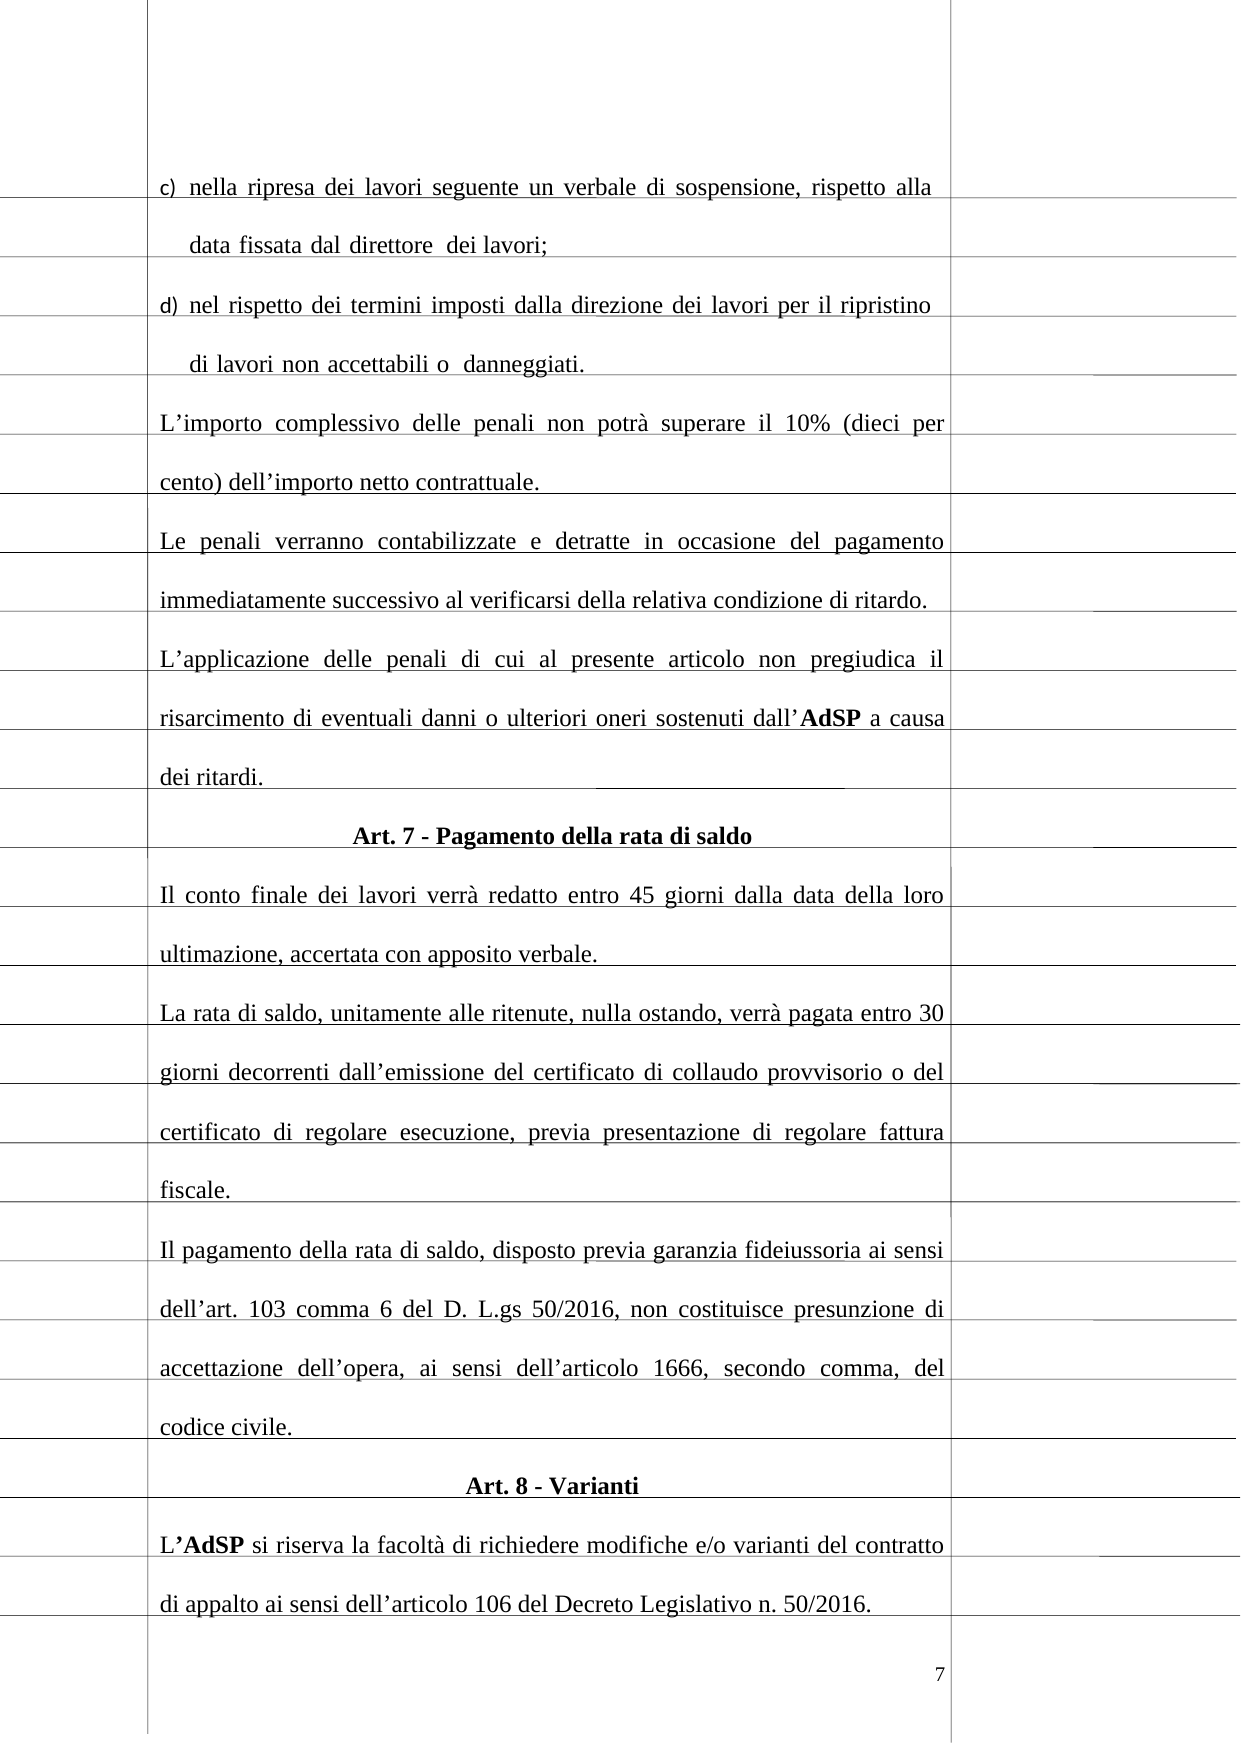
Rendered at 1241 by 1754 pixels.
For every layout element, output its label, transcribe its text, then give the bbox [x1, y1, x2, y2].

list nella ripresa dei lavori seguente un verbale di sospensione, rispetto alla data fissata dal direttore dei lavori; [159, 148, 932, 266]
text Art. 7 - Pagamento della rata di saldo [159, 797, 945, 856]
text L’AdSP si riserva la facoltà di richiedere modifiche e/o varianti del contratto di appalto ai sensi dell’articolo 106 del Decreto Legislativo n. 50/2016. [159, 1506, 945, 1624]
text L’applicazione delle penali di cui al presente articolo non pregiudica il risarcimento di eventuali danni o ulteriori oneri sostenuti dall’AdSP a causa dei ritardi. [159, 620, 945, 797]
text Le penali verranno contabilizzate e detratte in occasione del pagamento immediatamente successivo al verificarsi della relativa condizione di ritardo. [159, 502, 945, 620]
text Art. 8 - Varianti [159, 1447, 945, 1506]
list nel rispetto dei termini imposti dalla direzione dei lavori per il ripristino di lavori non accettabili o danneggiati. [159, 266, 932, 384]
text La rata di saldo, unitamente alle ritenute, nulla ostando, verrà pagata entro 30 giorni decorrenti dall’emissione del certificato di collaudo provvisorio o del certificato di regolare esecuzione, previa presentazione di regolare fattura fiscale. [159, 974, 945, 1211]
text Il pagamento della rata di saldo, disposto previa garanzia fideiussoria ai sensi dell’art. 103 comma 6 del D. L.gs 50/2016, non costituisce presunzione di accettazione dell’opera, ai sensi dell’articolo 1666, secondo comma, del codice civile. [159, 1211, 945, 1447]
text Il conto finale dei lavori verrà redatto entro 45 giorni dalla data della loro ultimazione, accertata con apposito verbale. [159, 856, 945, 974]
text L’importo complessivo delle penali non potrà superare il 10% (dieci per cento) dell’importo netto contrattuale. [159, 384, 945, 502]
